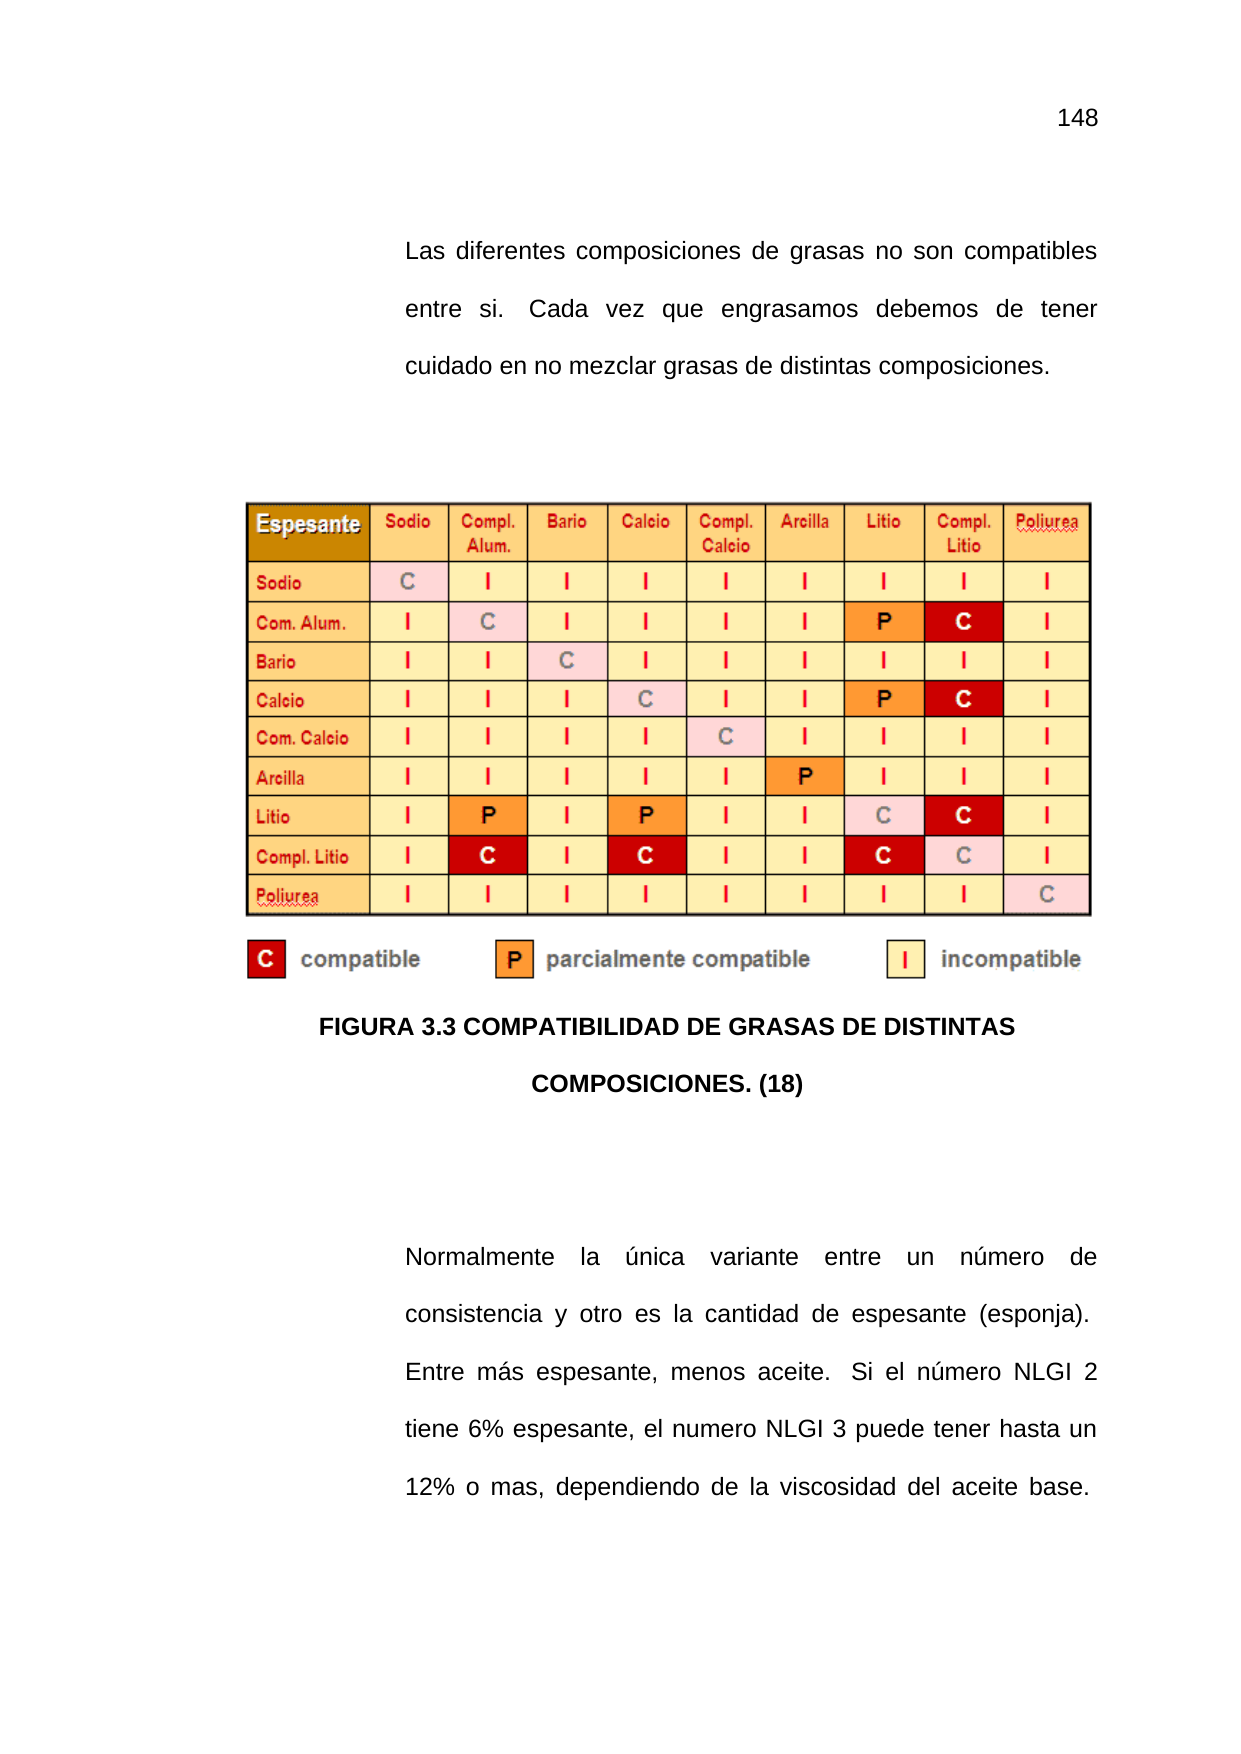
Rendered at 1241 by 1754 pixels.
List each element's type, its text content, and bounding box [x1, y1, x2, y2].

picture [236, 495, 1099, 983]
text Las diferentes composiciones de grasas no son compatibles entre si. Cada vez que engrasamos debemos de tener cuidado en no mezclar grasas de distintas composiciones. [405, 236, 1098, 380]
text FIGURA 3.3 COMPATIBILIDAD DE GRASAS DE DISTINTAS COMPOSICIONES. (18) [236, 1012, 1098, 1098]
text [405, 1242, 1098, 1500]
